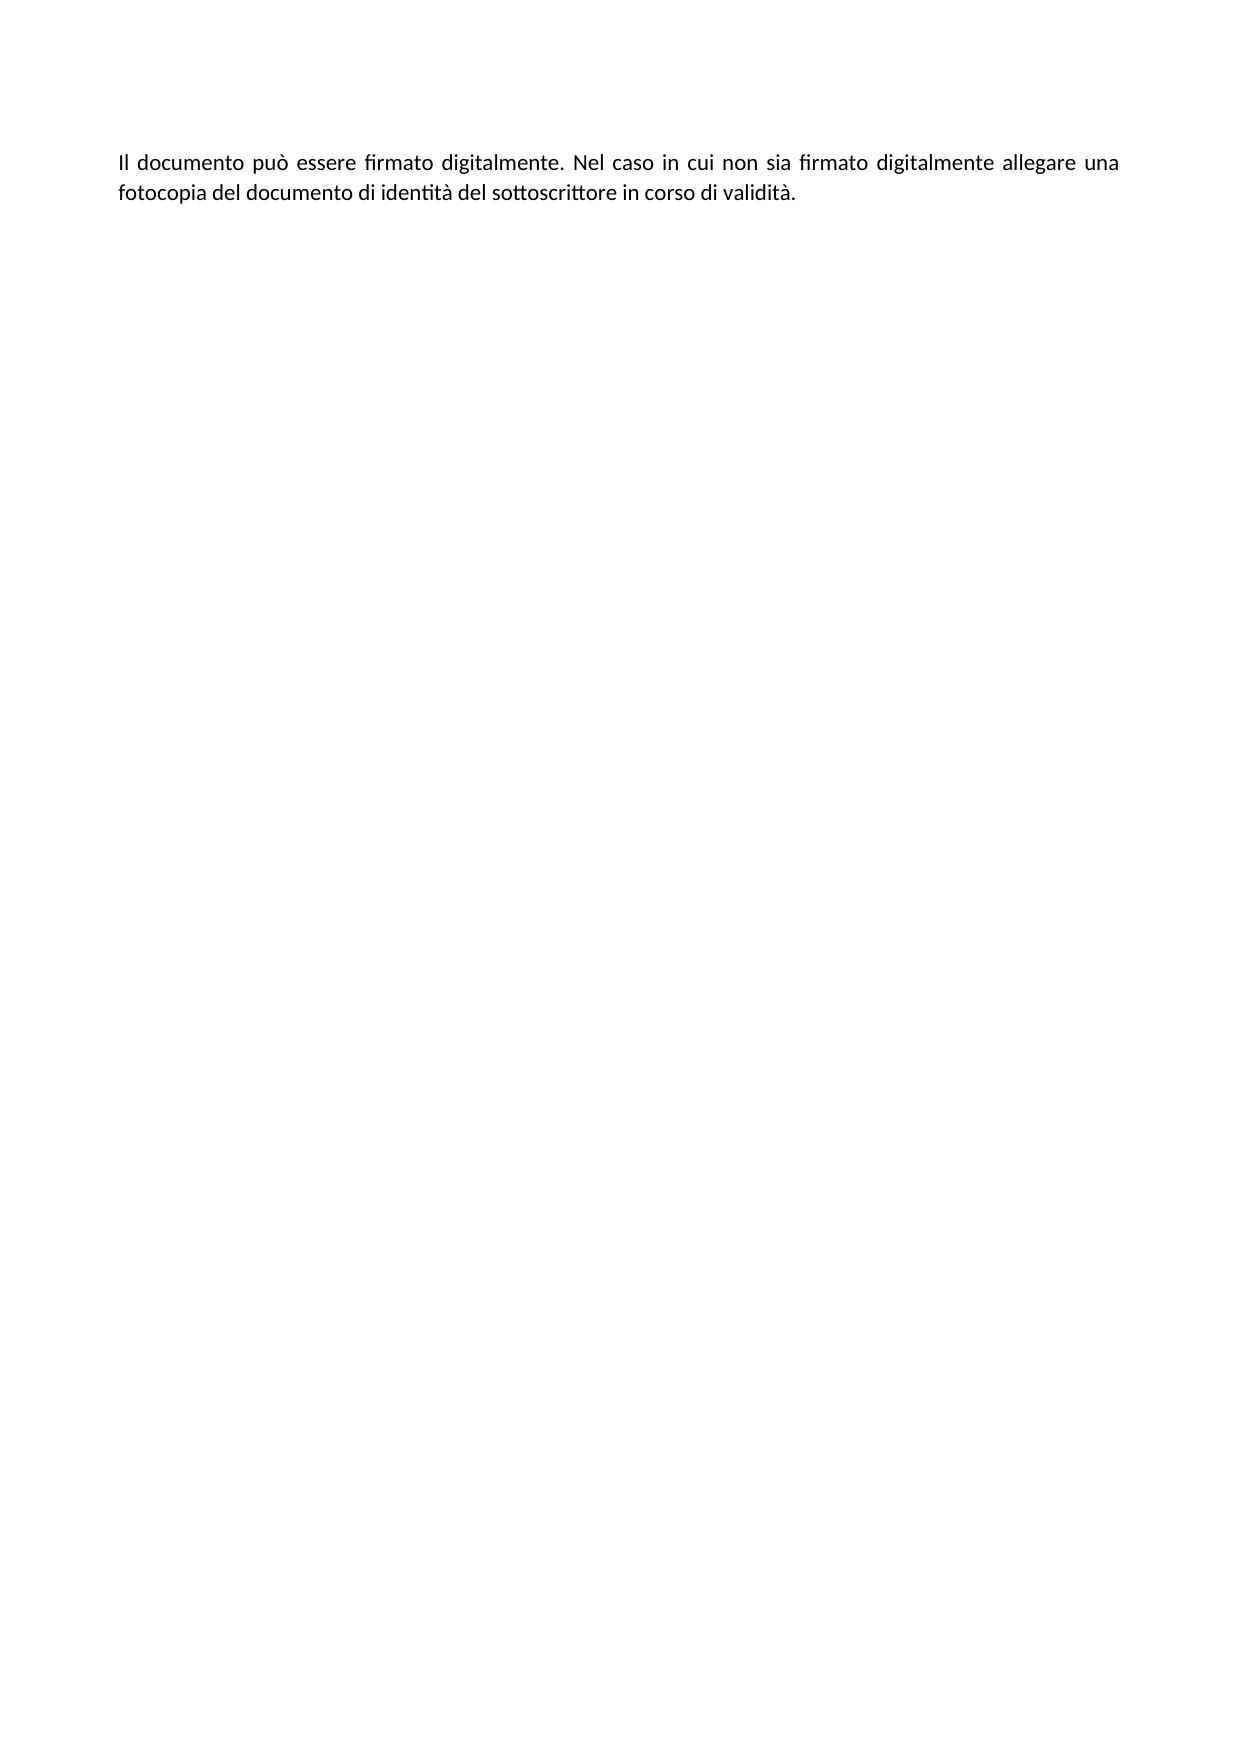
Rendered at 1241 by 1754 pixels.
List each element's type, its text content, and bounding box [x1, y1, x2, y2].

text Il documento può essere firmato digitalmente. Nel caso in cui non sia firmato digitalmente allegare una fotocopia del documento di identità del sottoscrittore in corso di validità. [118, 148, 1122, 206]
